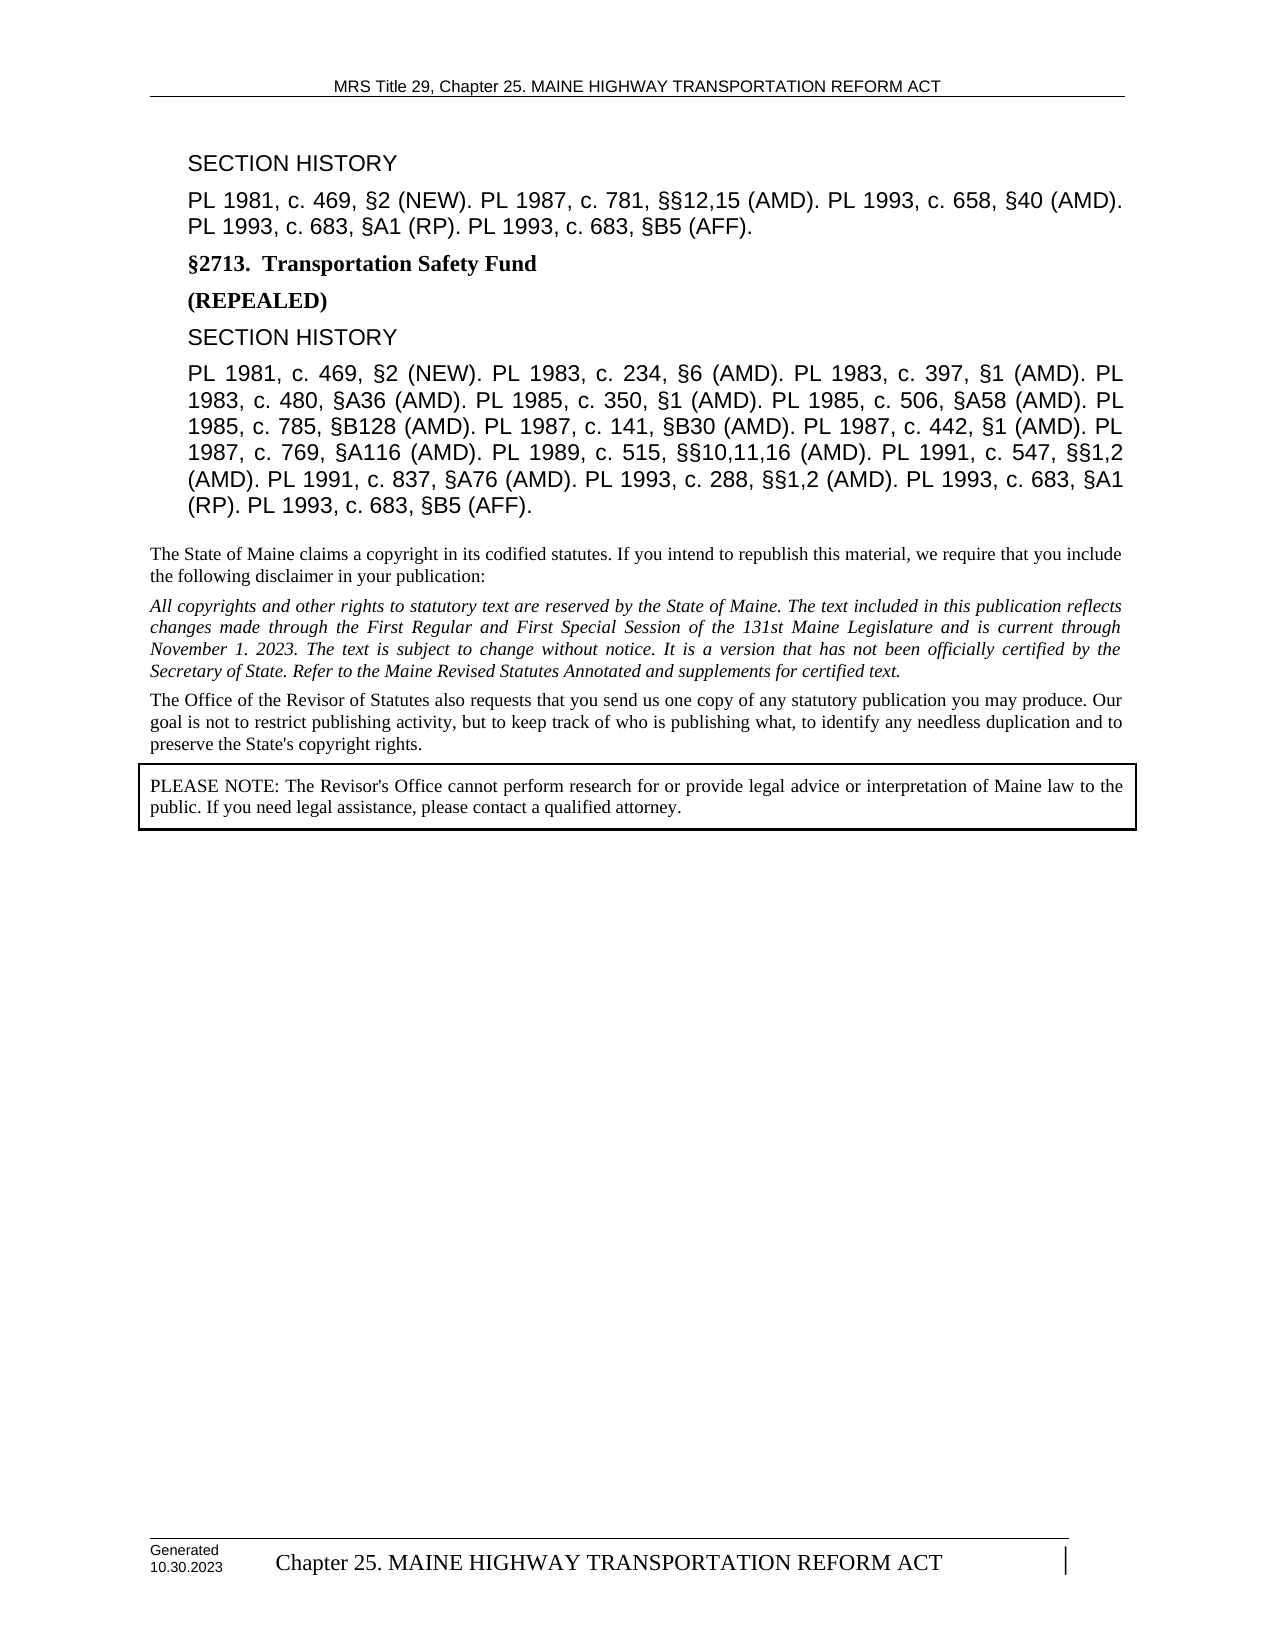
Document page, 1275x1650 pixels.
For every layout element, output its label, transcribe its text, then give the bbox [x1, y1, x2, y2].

text §2713. Transportation Safety Fund [187, 250, 1125, 276]
text PL 1981, c. 469, §2 (NEW). PL 1983, c. 234, §6 (AMD). PL 1983, c. 397, §1 (AMD). PL 1983, c. 480, §A36 (AMD). PL 1985, c. 350, §1 (AMD). PL 1985, c. 506, §A58 (AMD). PL 1985, c. 785, §B128 (AMD). PL 1987, c. 141, §B30 (AMD). PL 1987, c. 442, §1 (AMD). PL 1987, c. 769, §A116 (AMD). PL 1989, c. 515, §§10,11,16 (AMD). PL 1991, c. 547, §§1,2 (AMD). PL 1991, c. 837, §A76 (AMD). PL 1993, c. 288, §§1,2 (AMD). PL 1993, c. 683, §A1 (RP). PL 1993, c. 683, §B5 (AFF). [187, 360, 1125, 518]
text SECTION HISTORY [187, 323, 1125, 350]
text All copyrights and other rights to statutory text are reserved by the State of Maine. The text included in this publication reflects changes made through the First Regular and First Special Session of the 131st Maine Legislature and is current through November 1. 2023 . The text is subject to change without notice. It is a version that has not been officially certified by the Secretary of State. Refer to the Maine Revised Statutes Annotated and supplements for certified text. [150, 595, 1125, 681]
text PL 1981, c. 469, §2 (NEW). PL 1987, c. 781, §§12,15 (AMD). PL 1993, c. 658, §40 (AMD). PL 1993, c. 683, §A1 (RP). PL 1993, c. 683, §B5 (AFF). [187, 187, 1125, 239]
text PLEASE NOTE: The Revisor's Office cannot perform research for or provide legal advice or interpretation of Maine law to the public. If you need legal assistance, please contact a qualified attorney. [140, 765, 1135, 828]
text The Office of the Revisor of Statutes also requests that you send us one copy of any statutory publication you may produce. Our goal is not to restrict publishing activity, but to keep track of who is publishing what, to identify any needless duplication and to preserve the State's copyright rights. [150, 689, 1125, 754]
text (REPEALED) [187, 287, 1125, 313]
text The State of Maine claims a copyright in its codified statutes. If you intend to republish this material, we require that you include the following disclaimer in your publication: [150, 543, 1125, 586]
text SECTION HISTORY [187, 150, 1125, 176]
